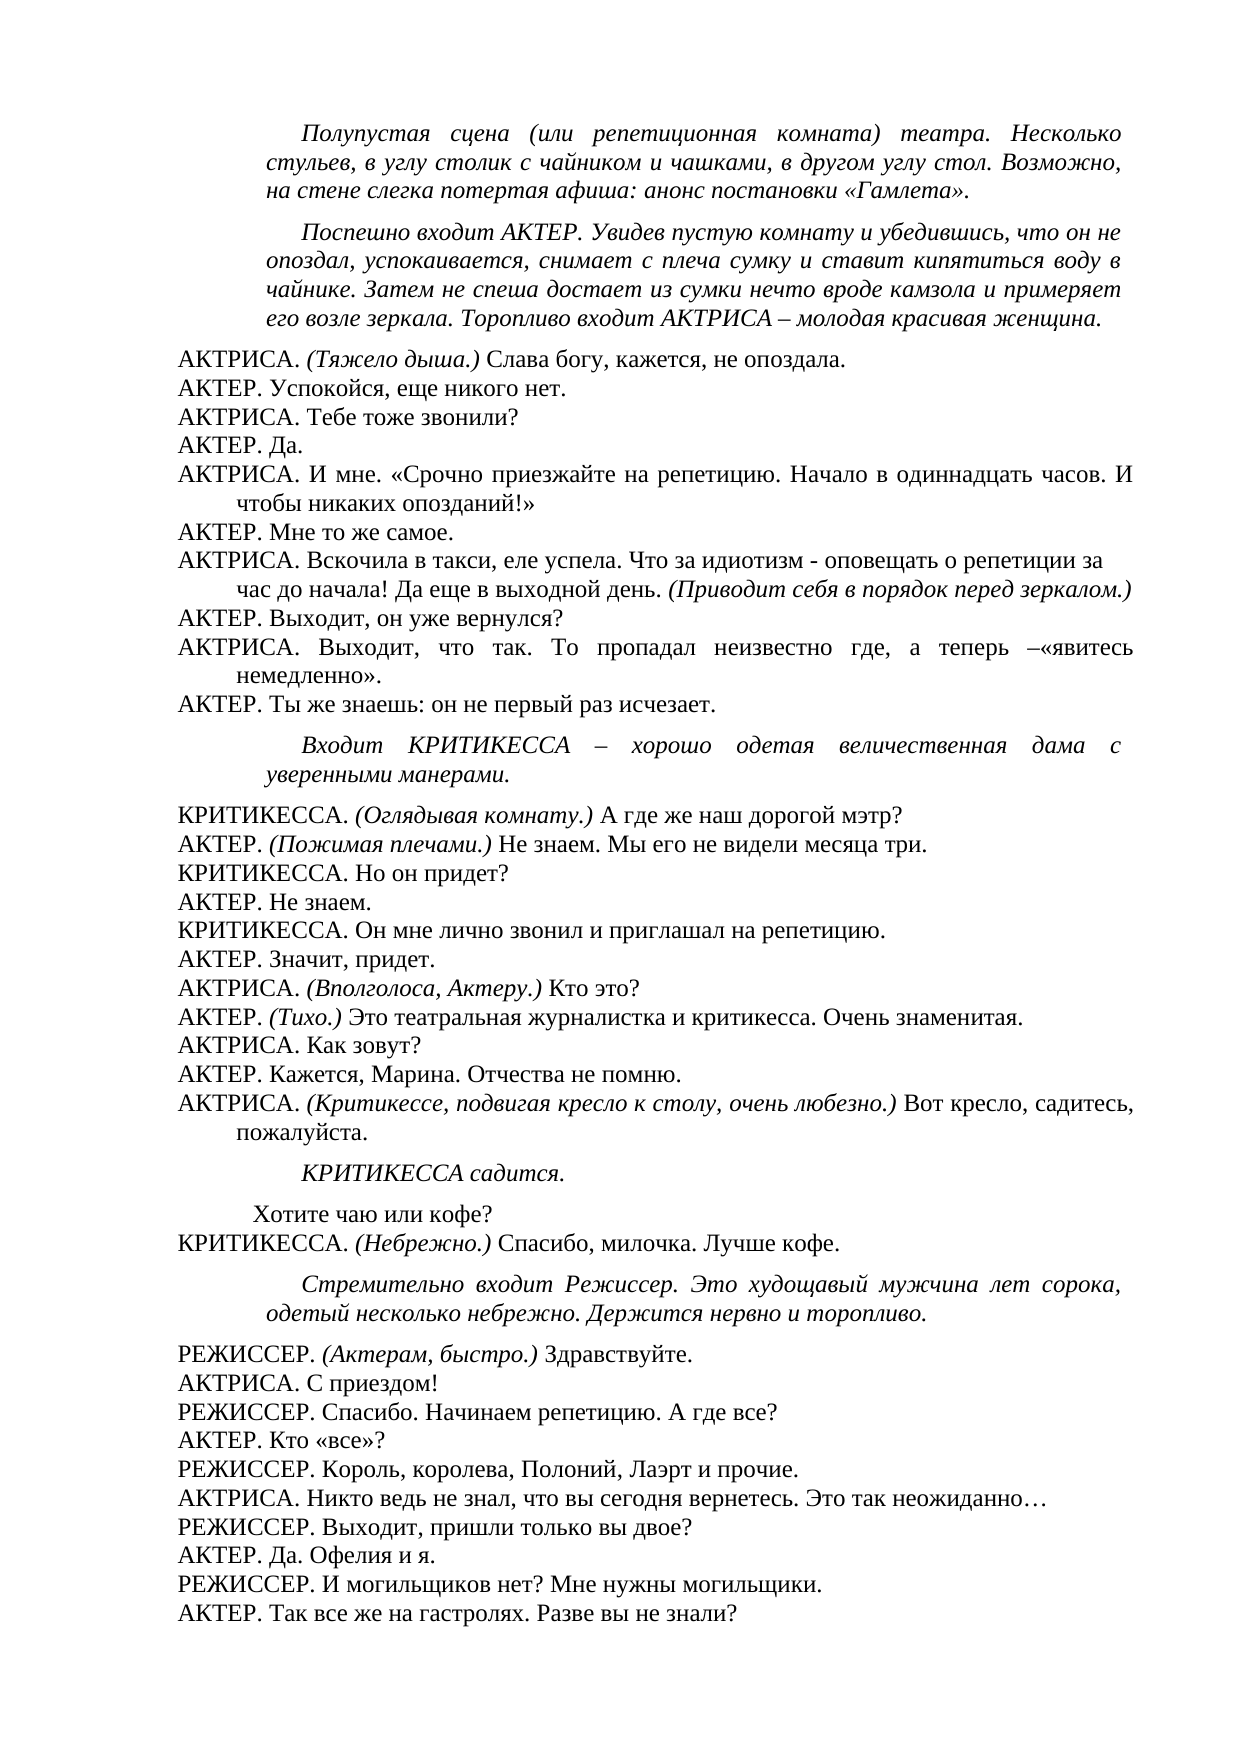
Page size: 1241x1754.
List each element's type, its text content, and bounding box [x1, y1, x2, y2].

text АКТРИСА. И мне. «Срочно приезжайте на репетицию. Начало в одиннадцать часов. И чтобы никаких опозданий!» [177, 459, 1134, 517]
text АКТРИСА. (Критикессе, подвигая кресло к столу, очень любезно.) Вот кресло, садитесь, пожалуйста. [177, 1088, 1134, 1146]
text АКТРИСА. (Вполголоса, Актеру.) Кто это? [177, 973, 1134, 1002]
text АКТРИСА. Как зовут? [177, 1031, 1134, 1059]
text Хотите чаю или кофе? [177, 1199, 1134, 1228]
text АКТРИСА. (Тяжело дыша.) Слава богу, кажется, не опоздала. [177, 344, 1134, 373]
text АКТРИСА. Тебе тоже звонили? [177, 402, 1134, 431]
text АКТЕР. Выходит, он уже вернулся? [177, 603, 1134, 632]
text Входит КРИТИКЕССА – хорошо одетая величественная дама с уверенными манерами. [266, 731, 1122, 788]
text КРИТИКЕССА. Но он придет? [177, 858, 1134, 887]
text АКТРИСА. Выходит, что так. То пропадал неизвестно где, а теперь –«явитесь немедленно». [177, 632, 1134, 689]
text КРИТИКЕССА. (Небрежно.) Спасибо, милочка. Лучше кофе. [177, 1228, 1134, 1257]
text АКТРИСА. Никто ведь не знал, что вы сегодня вернетесь. Это так неожиданно… [177, 1483, 1134, 1512]
text КРИТИКЕССА. Он мне лично звонил и приглашал на репетицию. [177, 916, 1134, 944]
text РЕЖИССЕР. И могильщиков нет? Мне нужны могильщики. [177, 1569, 1134, 1598]
text КРИТИКЕССА садится. [266, 1158, 1122, 1187]
text РЕЖИССЕР. Спасибо. Начинаем репетицию. А где все? [177, 1397, 1134, 1426]
text АКТЕР. Значит, придет. [177, 944, 1134, 973]
text АКТЕР. Да. [177, 431, 1134, 459]
text РЕЖИССЕР. Выходит, пришли только вы двое? [177, 1512, 1134, 1541]
text АКТЕР. (Пожимая плечами.) Не знаем. Мы его не видели месяца три. [177, 829, 1134, 858]
text Поспешно входит АКТЕР. Увидев пустую комнату и убедившись, что он не опоздал, успокаивается, снимает с плеча сумку и ставит кипятиться воду в чайнике. Затем не спеша достает из сумки нечто вроде камзола и примеряет его возле зеркала. Торопливо входит АКТРИСА – молодая красивая женщина. [266, 217, 1122, 332]
text АКТЕР. Не знаем. [177, 887, 1134, 916]
text АКТЕР. Ты же знаешь: он не первый раз исчезает. [177, 689, 1134, 718]
text Стремительно входит Режиссер. Это худощавый мужчина лет сорока, одетый несколько небрежно. Держится нервно и торопливо. [266, 1269, 1122, 1327]
text Полупустая сцена (или репетиционная комната) театра. Несколько стульев, в углу столик с чайником и чашками, в другом углу стол. Возможно, на стене слегка потертая афиша: анонс постановки «Гамлета». [266, 118, 1122, 204]
text АКТЕР. Так все же на гастролях. Разве вы не знали? [177, 1598, 1134, 1627]
text АКТЕР. Мне то же самое. [177, 517, 1134, 546]
text АКТЕР. Да. Офелия и я. [177, 1541, 1134, 1569]
text АКТРИСА. С приездом! [177, 1368, 1134, 1397]
text РЕЖИССЕР. (Актерам, быстро.) Здравствуйте. [177, 1339, 1134, 1368]
text АКТЕР. Успокойся, еще никого нет. [177, 373, 1134, 402]
text АКТЕР. Кто «все»? [177, 1426, 1134, 1454]
text АКТЕР. (Тихо.) Это театральная журналистка и критикесса. Очень знаменитая. [177, 1002, 1134, 1031]
text КРИТИКЕССА. (Оглядывая комнату.) А где же наш дорогой мэтр? [177, 801, 1134, 829]
text АКТРИСА. Вскочила в такси, еле успела. Что за идиотизм - оповещать о репетиции за час до начала! Да еще в выходной день. (Приводит себя в порядок перед зеркалом.) [177, 546, 1134, 603]
text АКТЕР. Кажется, Марина. Отчества не помню. [177, 1059, 1134, 1088]
text РЕЖИССЕР. Король, королева, Полоний, Лаэрт и прочие. [177, 1454, 1134, 1483]
